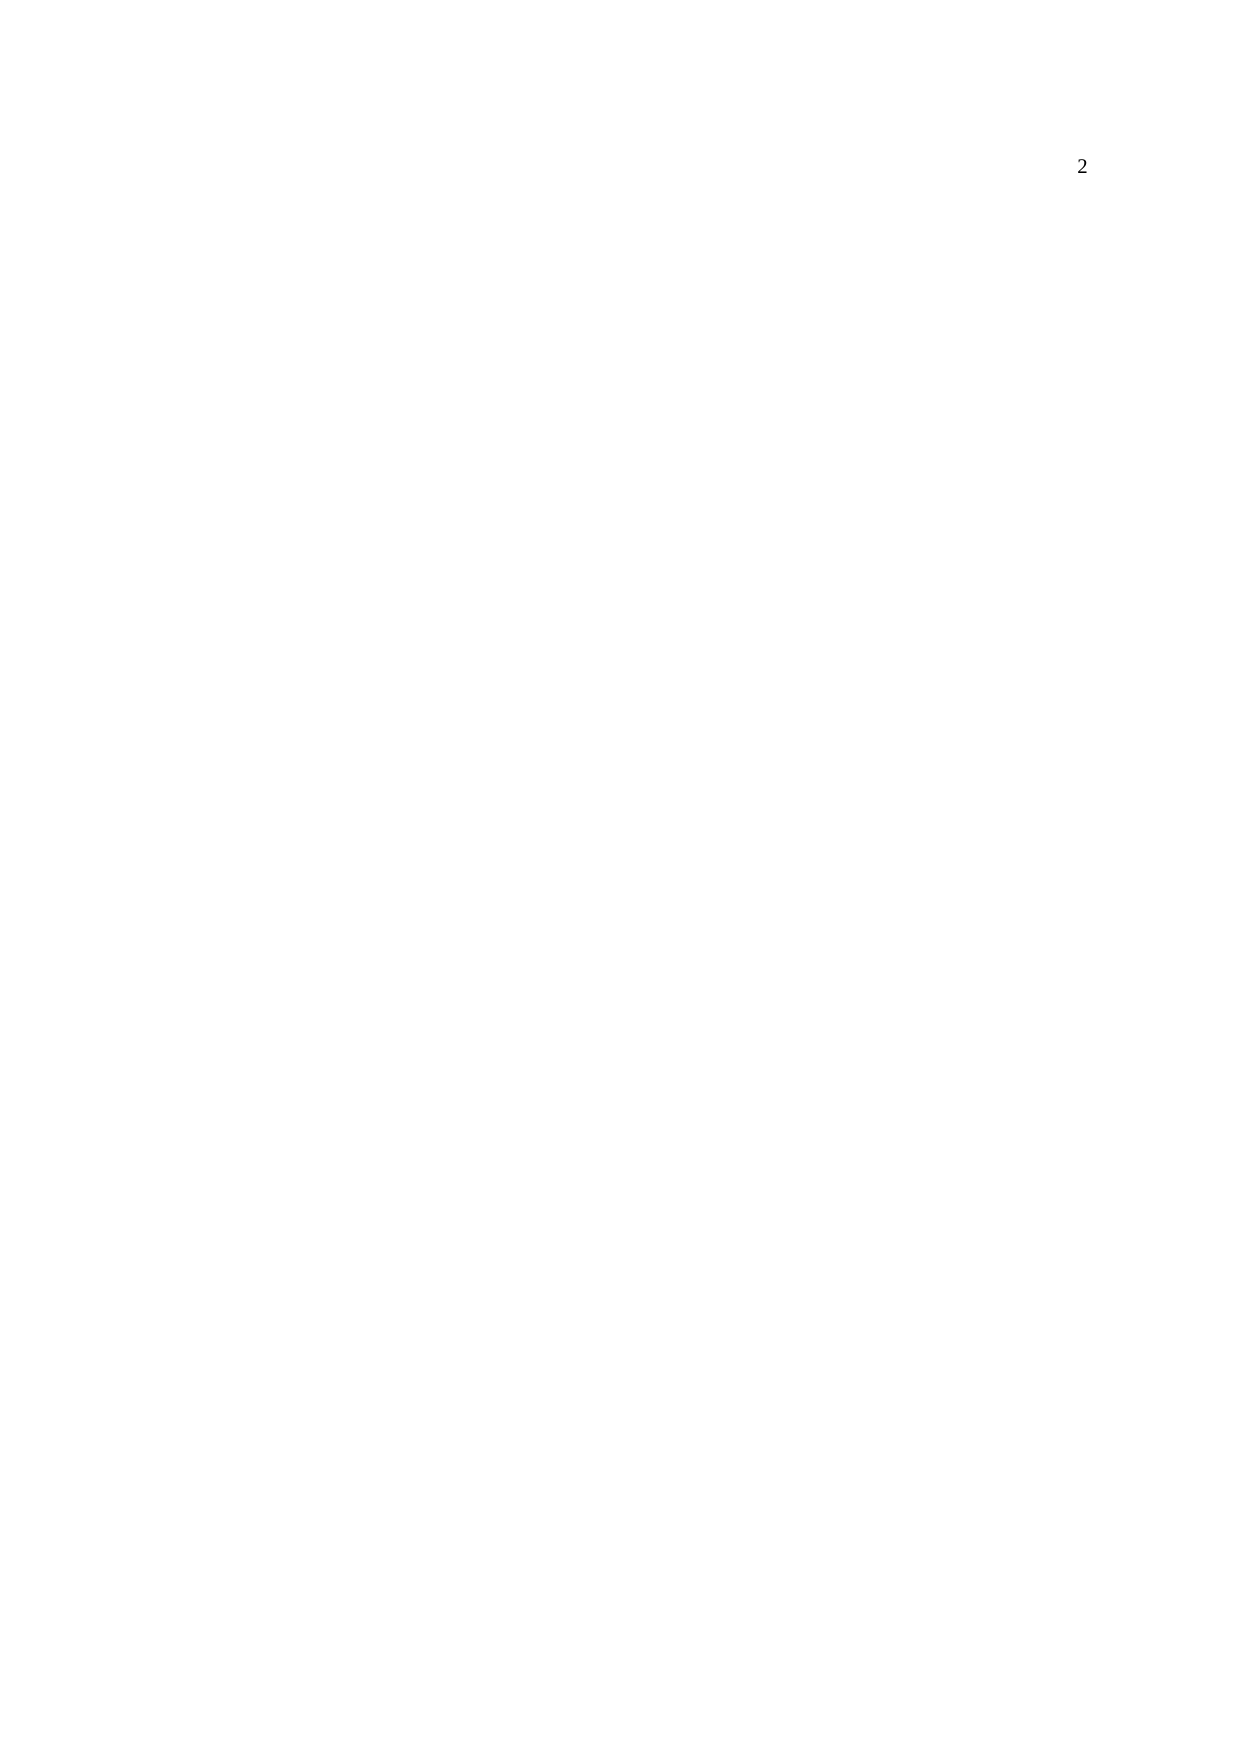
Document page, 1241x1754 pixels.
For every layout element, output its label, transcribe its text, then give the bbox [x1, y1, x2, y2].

text 2 [146, 154, 1094, 178]
